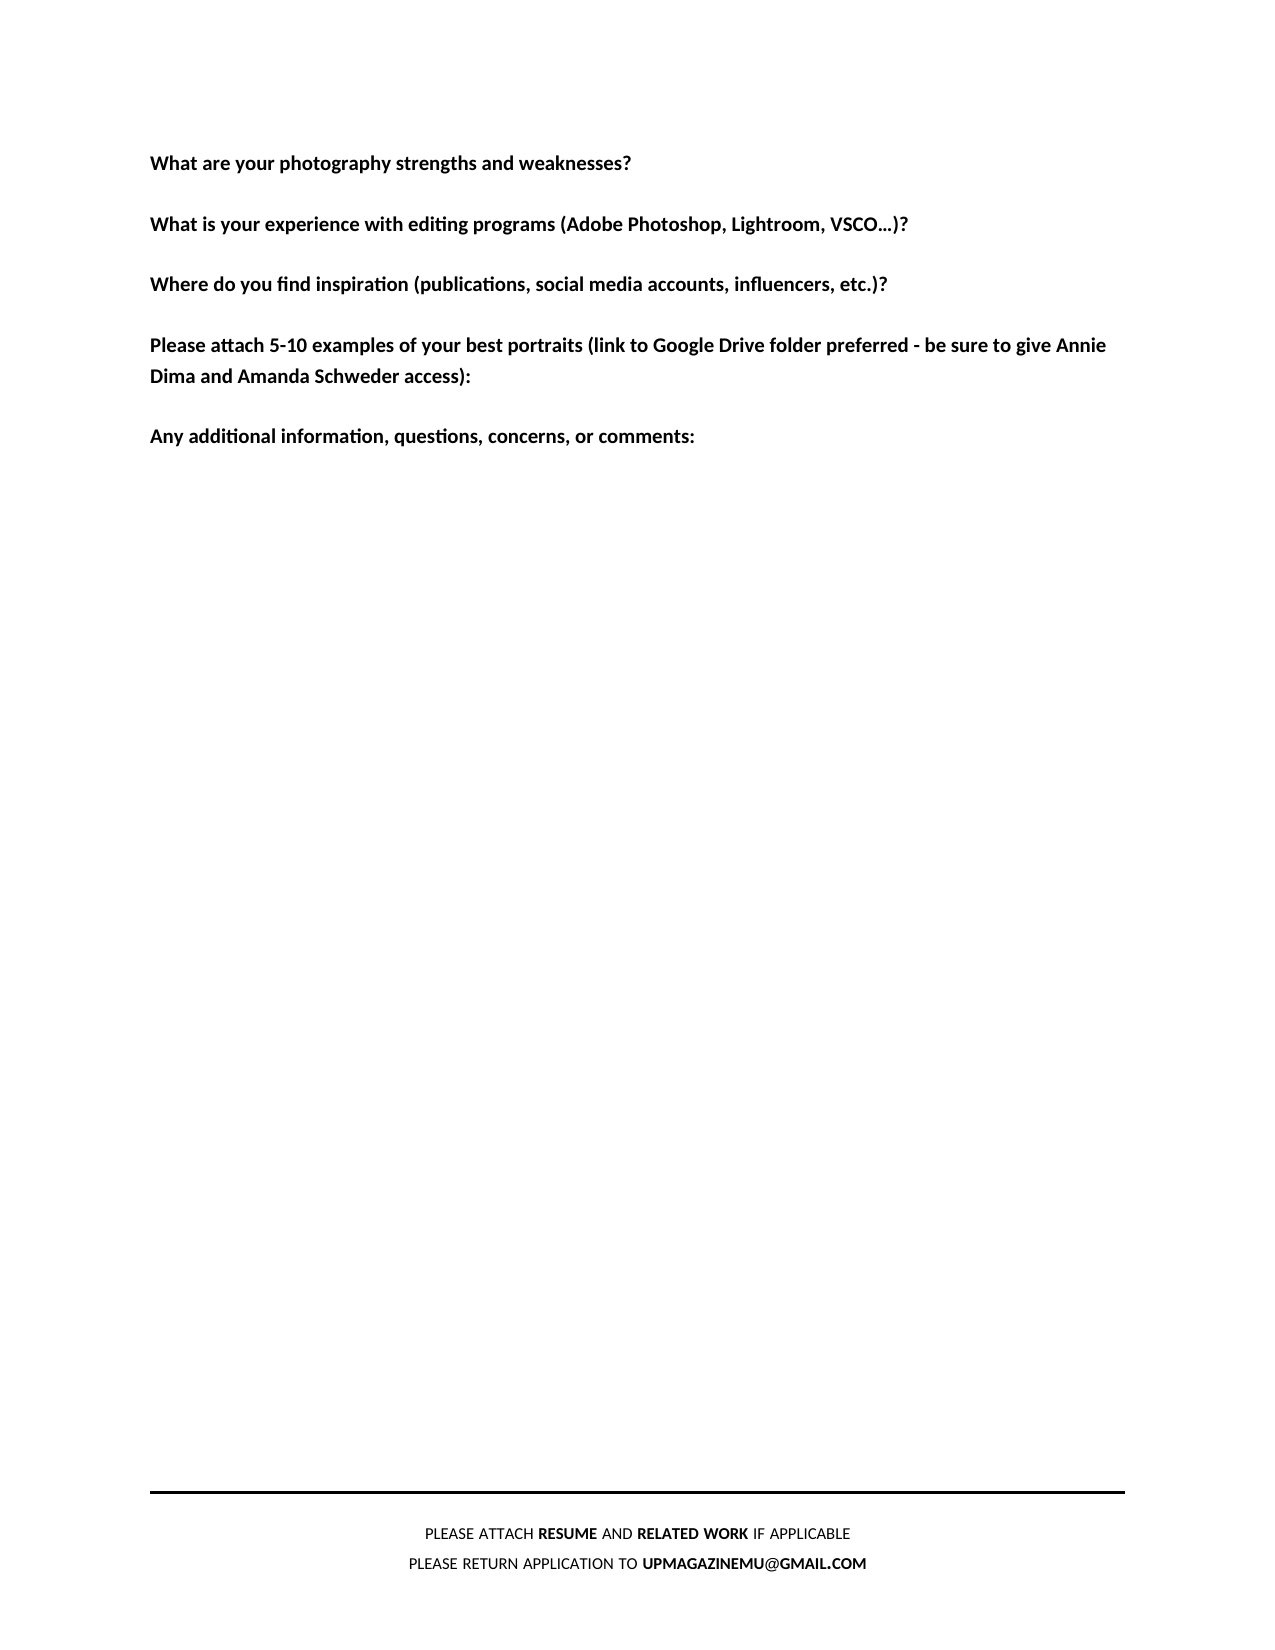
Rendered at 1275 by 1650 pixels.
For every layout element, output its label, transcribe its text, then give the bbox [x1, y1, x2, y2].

text Any additional information, questions, concerns, or comments: [150, 424, 1125, 449]
text What is your experience with editing programs (Adobe Photoshop, Lightroom, VSCO…)? [150, 211, 1125, 236]
text What are your photography strengths and weaknesses? [150, 150, 1125, 175]
text Where do you find inspiration (publications, social media accounts, influencers, etc.)? [150, 272, 1125, 297]
text Please attach 5-10 examples of your best portraits (link to Google Drive folder preferred - be sure to give Annie Dima and Amanda Schweder access): [150, 332, 1125, 388]
